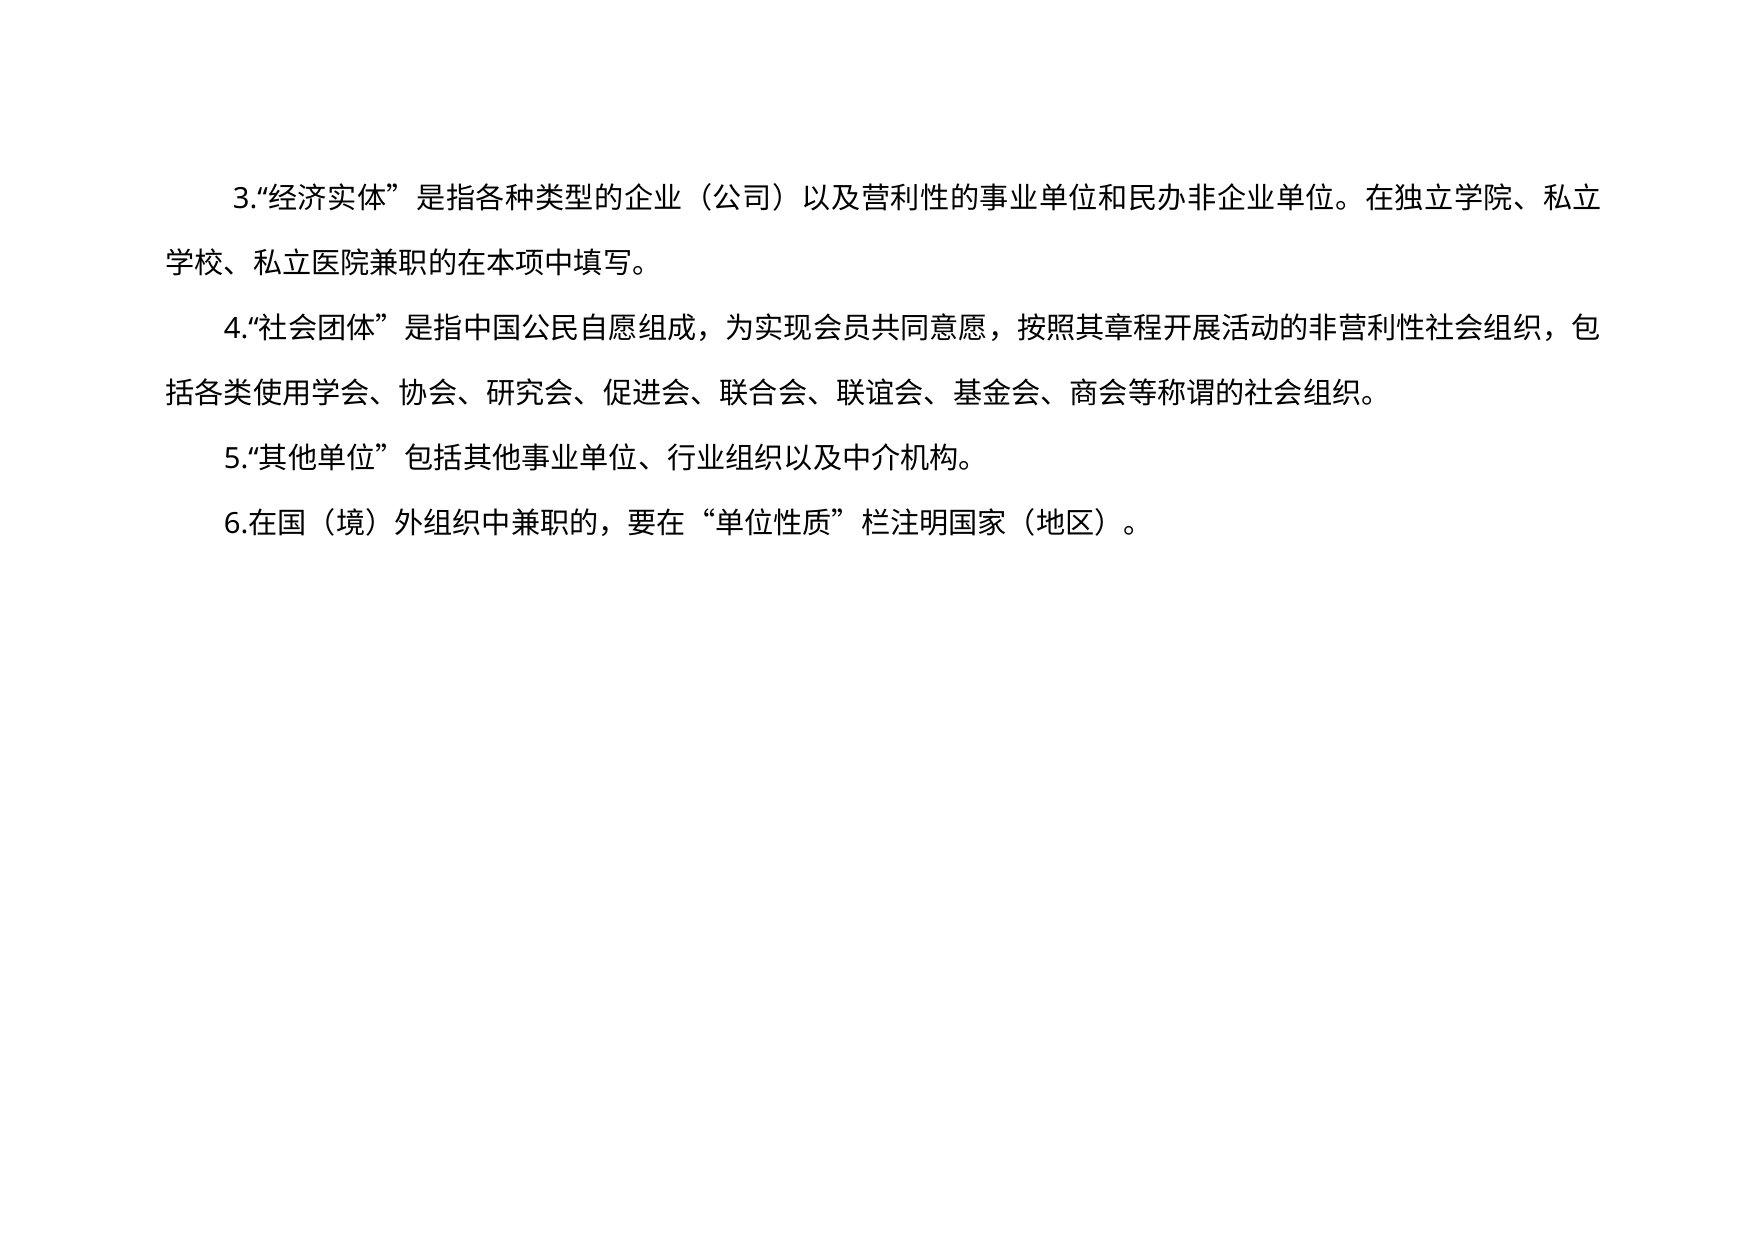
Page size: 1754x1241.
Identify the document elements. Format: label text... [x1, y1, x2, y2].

text 4.“社会团体”是指中国公民自愿组成，为实现会员共同意愿，按照其章程开展活动的非营利性社会组织，包括各类使用学会、协会、研究会、促进会、联合会、联谊会、基金会、商会等称谓的社会组织。 [165, 294, 1604, 424]
text 3.“经济实体”是指各种类型的企业（公司）以及营利性的事业单位和民办非企业单位。在独立学院、私立学校、私立医院兼职的在本项中填写。 [165, 164, 1604, 294]
text 5.“其他单位”包括其他事业单位、行业组织以及中介机构。 [165, 424, 1604, 489]
text 6.在国（境）外组织中兼职的，要在“单位性质”栏注明国家（地区）。 [165, 489, 1604, 554]
